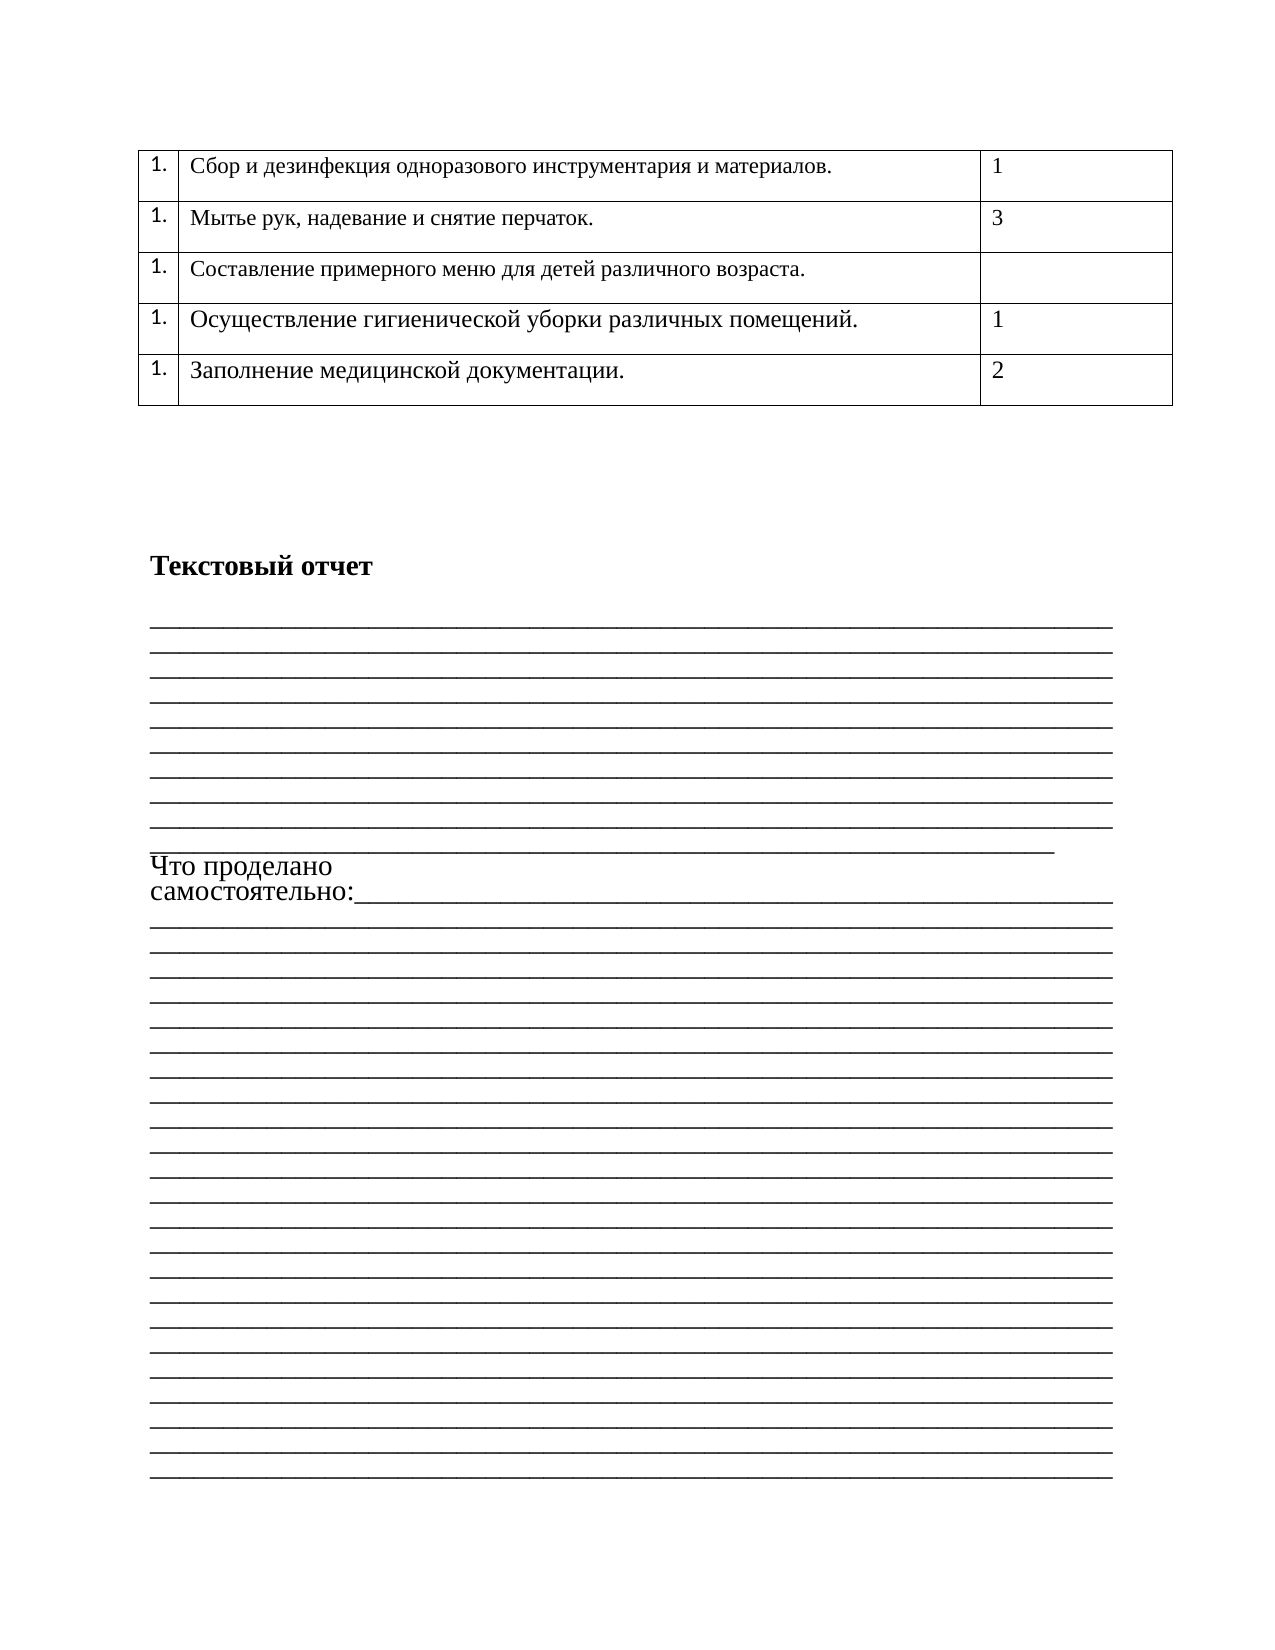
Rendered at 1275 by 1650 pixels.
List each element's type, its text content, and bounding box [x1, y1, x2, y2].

table_cell [139, 304, 178, 354]
table_cell 3 [981, 202, 1172, 252]
table_cell Осуществление гигиенической уборки различных помещений. [179, 304, 980, 354]
table_cell [139, 151, 178, 201]
table_cell 1 [981, 304, 1172, 354]
table_cell Заполнение медицинской документации. [179, 355, 980, 405]
table_cell Составление примерного меню для детей различного возраста. [179, 253, 980, 303]
table_cell Мытье рук, надевание и снятие перчаток. [179, 202, 980, 252]
table_cell [981, 253, 1172, 303]
table_cell [139, 202, 178, 252]
table_cell 1 [981, 151, 1172, 201]
table_cell Сбор и дезинфекция одноразового инструментария и материалов. [179, 151, 980, 201]
text ________________________________________________________________________________________________________________________________________________________________________________________________________________________________________________________________________________________________________________________________________________________________________________________________________________________________________________________________________________________________________________________________________________________________________________________________________________________________________________________________________________ [150, 606, 1125, 856]
table_cell 2 [981, 355, 1172, 405]
table_cell [139, 355, 178, 405]
text Текстовый отчет [150, 556, 1125, 581]
table_cell [139, 253, 178, 303]
